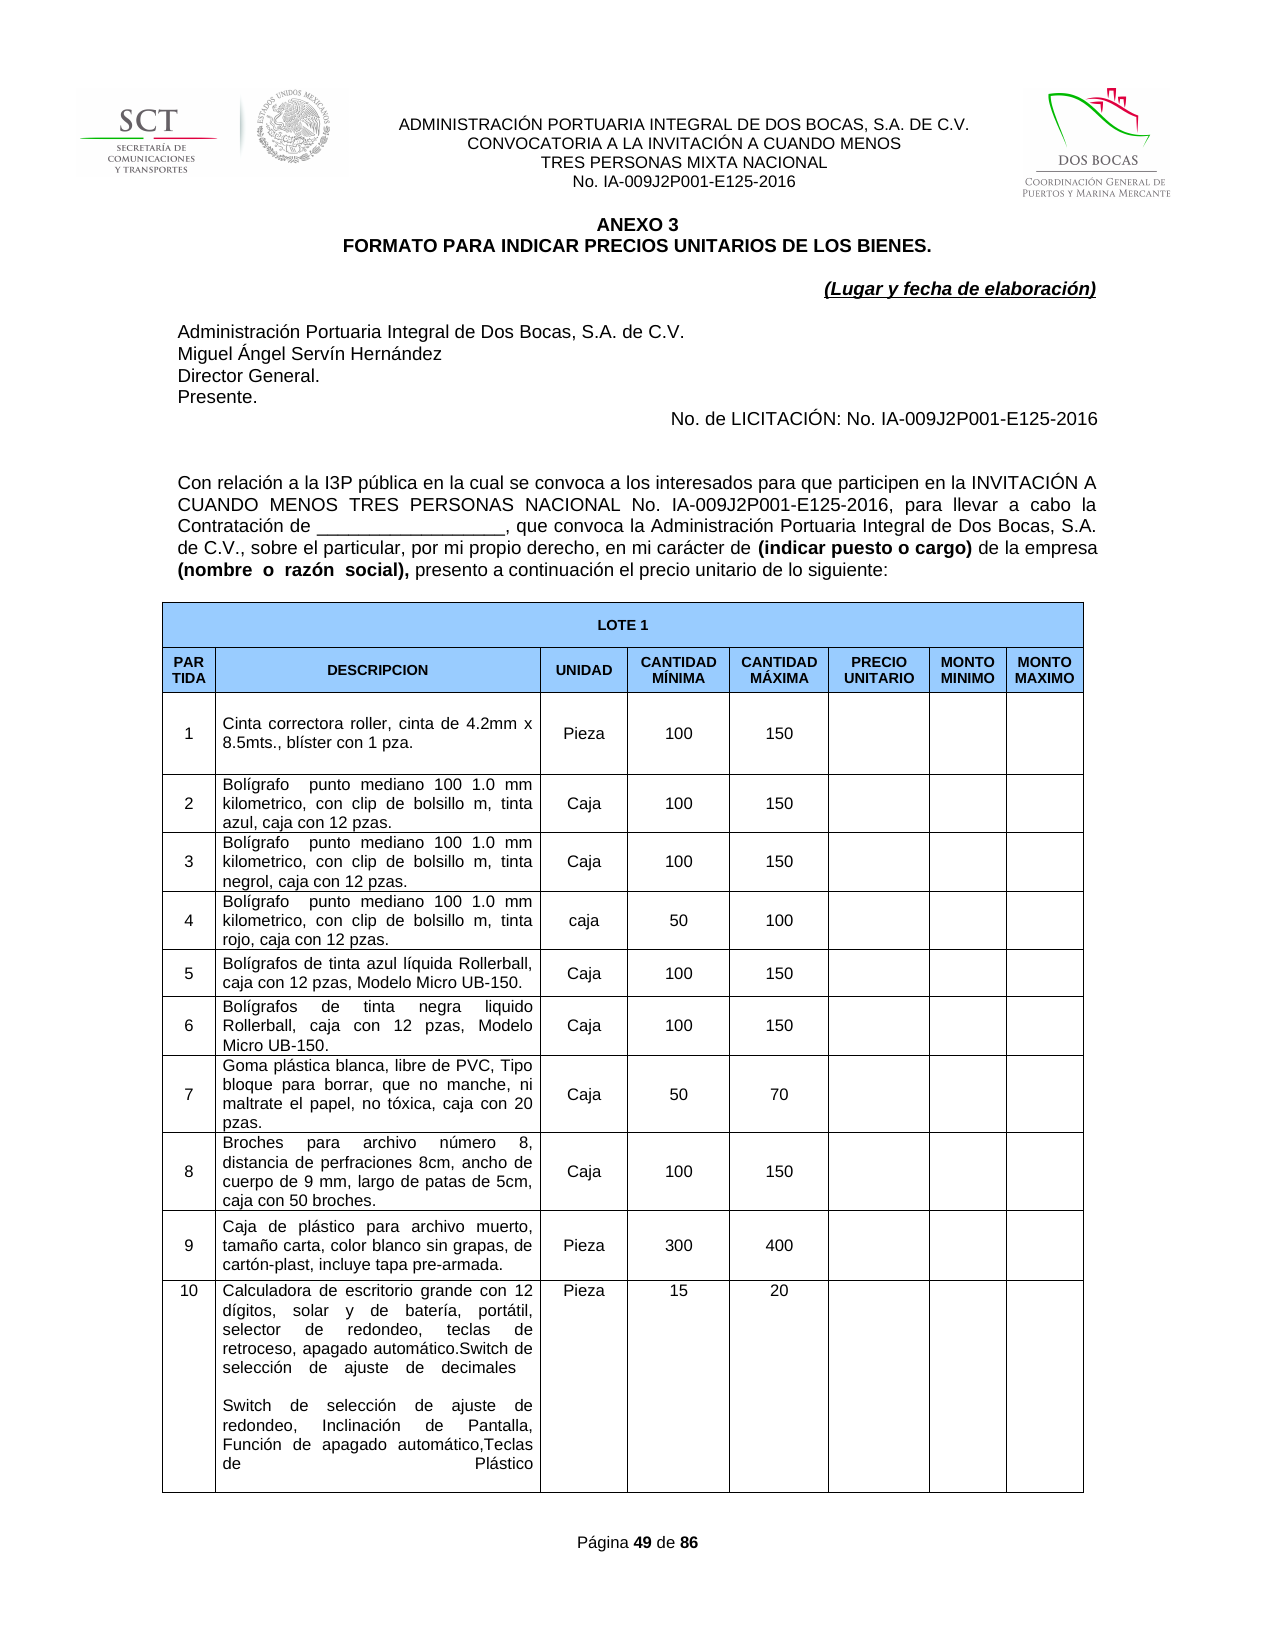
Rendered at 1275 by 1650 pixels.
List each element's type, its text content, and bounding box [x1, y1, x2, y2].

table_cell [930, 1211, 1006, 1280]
table_cell PRECIO UNITARIO [829, 648, 929, 692]
table_cell [930, 1056, 1006, 1132]
table_cell 8 [163, 1133, 215, 1210]
table_cell 4 [163, 892, 215, 949]
table_cell Caja [541, 1056, 627, 1132]
table_cell 100 [628, 775, 729, 832]
text Miguel Ángel Servín Hernández [177, 343, 1098, 364]
table_cell CANTIDAD MÁXIMA [730, 648, 828, 692]
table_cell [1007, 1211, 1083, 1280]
table_cell [829, 833, 929, 891]
picture [76, 88, 350, 177]
table_cell 150 [730, 693, 828, 773]
table_cell [1007, 833, 1083, 891]
table_cell 6 [163, 997, 215, 1054]
table_cell [829, 950, 929, 996]
table_cell [930, 693, 1006, 773]
table_cell [1007, 775, 1083, 832]
table_cell Caja [541, 833, 627, 891]
table_cell [829, 1056, 929, 1132]
table_cell 2 [163, 775, 215, 832]
table_cell [930, 775, 1006, 832]
table_cell 3 [163, 833, 215, 891]
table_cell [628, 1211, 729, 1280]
table_cell Bolígrafos de tinta azul líquida Rollerball, caja con 12 pzas, Modelo Micro UB-150. [216, 950, 540, 996]
text FORMATO PARA INDICAR PRECIOS UNITARIOS DE LOS BIENES. [177, 235, 1098, 257]
table_cell 100 [628, 950, 729, 996]
table_cell [930, 997, 1006, 1054]
table_cell 150 [730, 997, 828, 1054]
table_cell 5 [163, 950, 215, 996]
table_cell Goma plástica blanca, libre de PVC, Tipo bloque para borrar, que no manche, ni maltrate el papel, no tóxica, caja con 20 pzas. [216, 1056, 540, 1132]
table_cell [1007, 693, 1083, 773]
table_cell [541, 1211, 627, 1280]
table_cell Cinta correctora roller, cinta de 4.2mm x 8.5mts., blíster con 1 pza. [216, 693, 540, 773]
table_cell [1007, 892, 1083, 949]
text No. de LICITACIÓN: No. IA-009J2P001-E125-2016 [177, 407, 1098, 429]
table_cell Caja [541, 1133, 627, 1210]
table_cell MONTO MAXIMO [1007, 648, 1083, 692]
table_cell Caja [541, 775, 627, 832]
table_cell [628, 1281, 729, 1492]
table_cell [930, 892, 1006, 949]
table_cell Pieza [541, 693, 627, 773]
table_cell [930, 950, 1006, 996]
table_cell 100 [628, 997, 729, 1054]
picture [1022, 88, 1171, 199]
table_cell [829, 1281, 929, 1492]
table_cell 150 [730, 833, 828, 891]
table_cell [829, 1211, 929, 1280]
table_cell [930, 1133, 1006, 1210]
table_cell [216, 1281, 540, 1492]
table_cell caja [541, 892, 627, 949]
table_cell UNIDAD [541, 648, 627, 692]
text Presente. [177, 386, 1098, 407]
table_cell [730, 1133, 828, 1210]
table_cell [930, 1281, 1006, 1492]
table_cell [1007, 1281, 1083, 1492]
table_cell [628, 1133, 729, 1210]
table_cell [829, 693, 929, 773]
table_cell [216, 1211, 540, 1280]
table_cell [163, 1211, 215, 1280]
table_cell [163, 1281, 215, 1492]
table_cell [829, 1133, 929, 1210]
table_header LOTE 1 [163, 603, 1083, 647]
table_cell 100 [730, 892, 828, 949]
table_cell Caja [541, 950, 627, 996]
table_cell [829, 775, 929, 832]
table_cell CANTIDAD MÍNIMA [628, 648, 729, 692]
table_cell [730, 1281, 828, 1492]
table_cell [829, 892, 929, 949]
table_cell [1007, 1056, 1083, 1132]
table_cell Bolígrafos de tinta negra liquido Rollerball, caja con 12 pzas, Modelo Micro UB-150. [216, 997, 540, 1054]
text Con relación a la I3P pública en la cual se convoca a los interesados para que participen en la INVITACIÓN A CUANDO MENOS TRES PERSONAS NACIONAL No. IA-009J2P001-E125-2016, para llevar a cabo la Contratación de __________________, que convoca la Administración Portuaria Integral de Dos Bocas, S.A. de C.V., sobre el particular, por mi propio derecho, en mi carácter de (indicar puesto o cargo) de la empresa (nombre o razón social), presento a continuación el precio unitario de lo siguiente: [177, 472, 1098, 580]
table_cell 150 [730, 775, 828, 832]
table_cell [1007, 997, 1083, 1054]
text Administración Portuaria Integral de Dos Bocas, S.A. de C.V. [177, 321, 1098, 343]
table_cell 1 [163, 693, 215, 773]
text Director General. [177, 364, 1098, 386]
text ANEXO 3 [177, 213, 1098, 235]
table_cell Broches para archivo número 8, distancia de perfraciones 8cm, ancho de cuerpo de 9 mm, largo de patas de 5cm, caja con 50 broches. [216, 1133, 540, 1210]
table_cell Bolígrafo punto mediano 100 1.0 mm kilometrico, con clip de bolsillo m, tinta azul, caja con 12 pzas. [216, 775, 540, 832]
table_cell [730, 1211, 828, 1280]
table_cell PARTIDA [163, 648, 215, 692]
table_cell Bolígrafo punto mediano 100 1.0 mm kilometrico, con clip de bolsillo m, tinta rojo, caja con 12 pzas. [216, 892, 540, 949]
table_cell MONTO MINIMO [930, 648, 1006, 692]
text (Lugar y fecha de elaboración) [177, 278, 1098, 300]
table_cell 100 [628, 833, 729, 891]
table_cell 70 [730, 1056, 828, 1132]
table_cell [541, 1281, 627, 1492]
table_cell 100 [628, 693, 729, 773]
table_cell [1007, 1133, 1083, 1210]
table_cell 50 [628, 1056, 729, 1132]
table_cell [930, 833, 1006, 891]
table_cell DESCRIPCION [216, 648, 540, 692]
table_cell Caja [541, 997, 627, 1054]
table_cell [1007, 950, 1083, 996]
table_cell [829, 997, 929, 1054]
table_cell Bolígrafo punto mediano 100 1.0 mm kilometrico, con clip de bolsillo m, tinta negrol, caja con 12 pzas. [216, 833, 540, 891]
table_cell 150 [730, 950, 828, 996]
table_cell 50 [628, 892, 729, 949]
table_cell 7 [163, 1056, 215, 1132]
